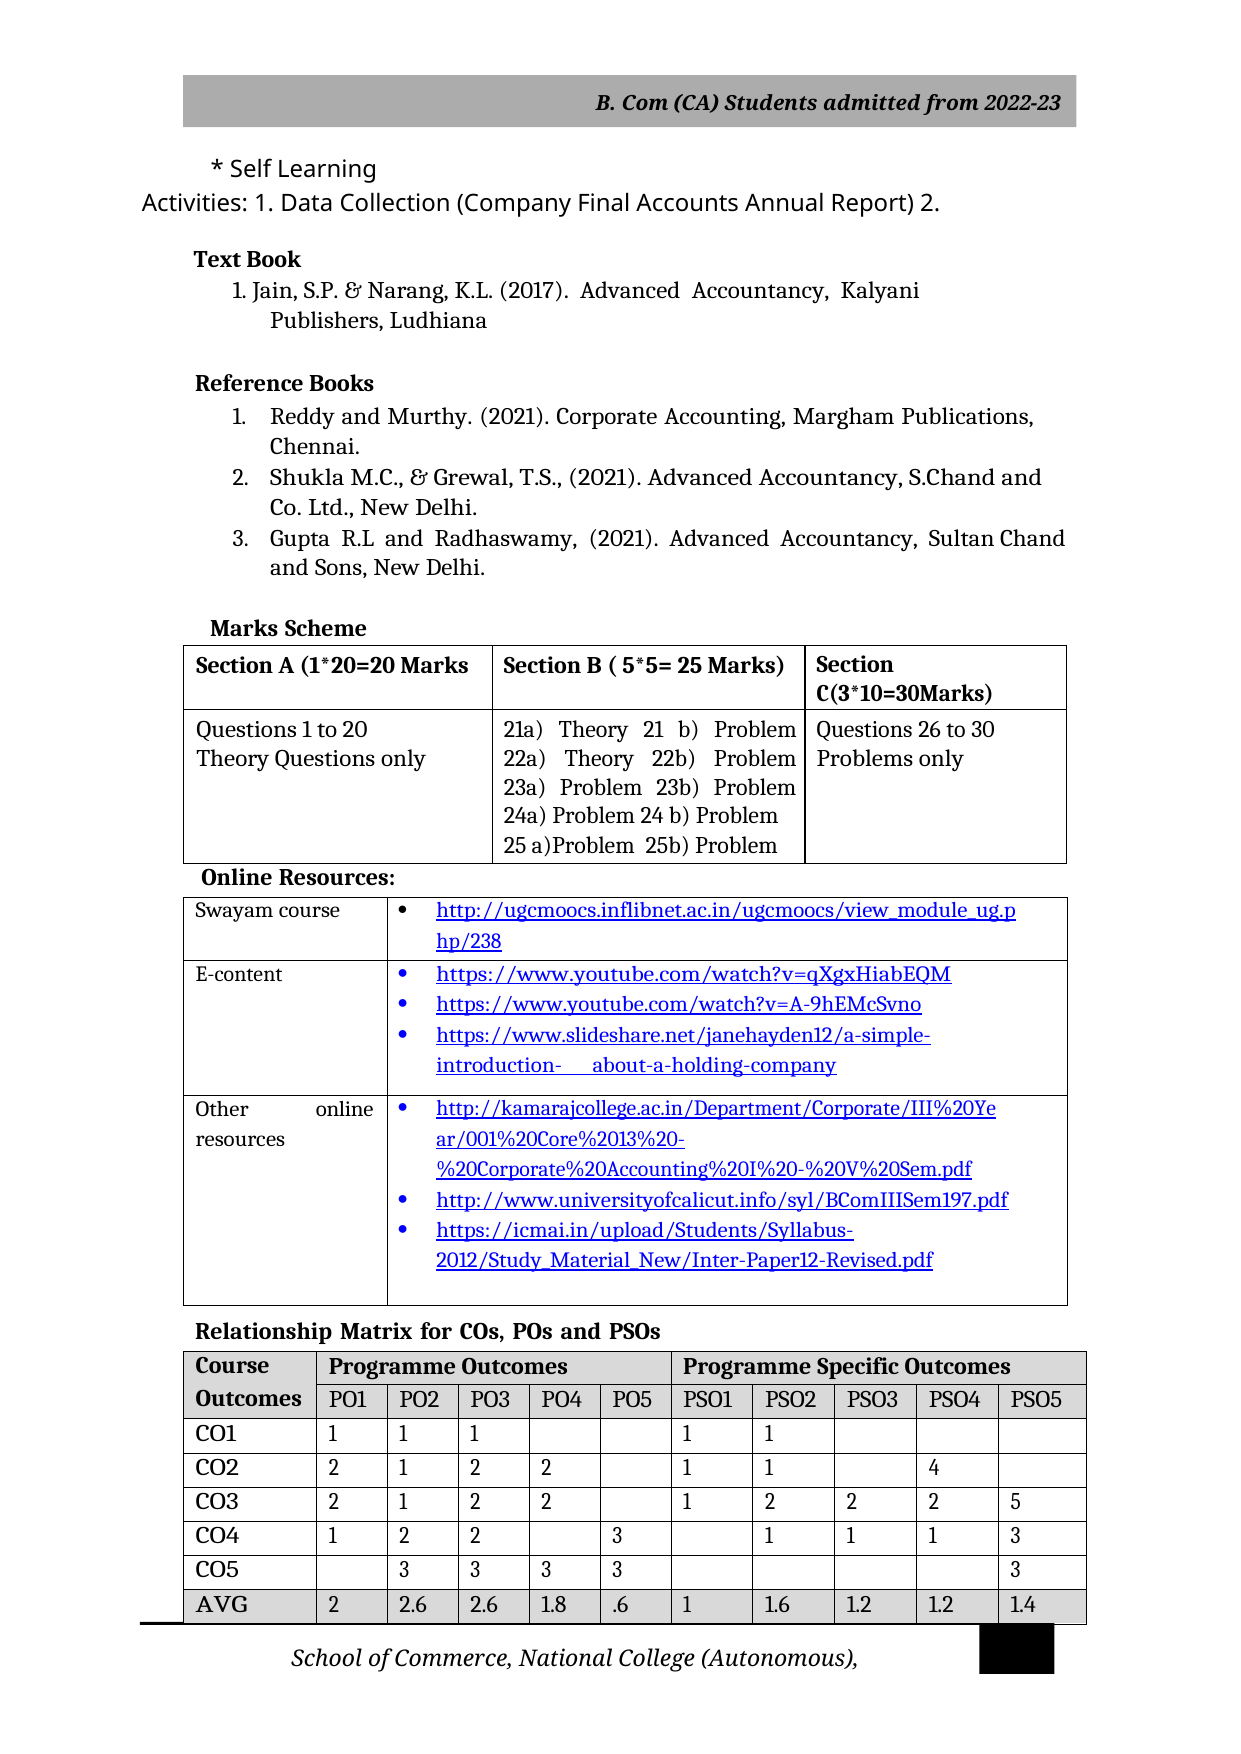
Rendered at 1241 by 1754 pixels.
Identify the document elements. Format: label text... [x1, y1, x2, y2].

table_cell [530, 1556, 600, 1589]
list Gupta R.L and Radhaswamy, (2021). Advanced Accountancy, Sultan Chand and Sons, New Delhi. [232, 524, 1069, 582]
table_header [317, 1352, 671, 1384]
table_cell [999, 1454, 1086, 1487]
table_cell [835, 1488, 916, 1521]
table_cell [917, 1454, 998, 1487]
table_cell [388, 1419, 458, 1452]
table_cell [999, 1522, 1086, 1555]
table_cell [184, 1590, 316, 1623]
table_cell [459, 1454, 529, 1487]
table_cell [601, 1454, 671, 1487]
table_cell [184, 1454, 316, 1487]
subtitle Reference Books [195, 370, 1134, 397]
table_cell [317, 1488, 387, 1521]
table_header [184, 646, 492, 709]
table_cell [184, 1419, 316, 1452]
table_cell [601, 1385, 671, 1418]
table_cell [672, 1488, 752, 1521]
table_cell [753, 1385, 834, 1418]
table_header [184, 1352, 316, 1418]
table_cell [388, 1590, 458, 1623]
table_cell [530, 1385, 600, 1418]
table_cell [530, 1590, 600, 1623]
subtitle Marks Scheme [210, 615, 1134, 642]
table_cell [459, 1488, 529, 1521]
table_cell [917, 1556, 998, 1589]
text 1. Jain, S.P. & Narang, K.L. (2017). Advanced Accountancy, Kalyani Publishers, Ludhiana [232, 277, 1029, 334]
subtitle Relationship Matrix for COs, POs and PSOs [195, 1318, 1134, 1346]
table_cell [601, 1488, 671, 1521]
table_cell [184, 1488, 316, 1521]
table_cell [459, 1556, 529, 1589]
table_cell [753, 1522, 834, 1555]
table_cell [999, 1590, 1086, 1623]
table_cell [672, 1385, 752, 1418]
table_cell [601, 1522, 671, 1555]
text Activities: 1. Data Collection (Company Final Accounts Annual Report) 2. [135, 186, 1134, 218]
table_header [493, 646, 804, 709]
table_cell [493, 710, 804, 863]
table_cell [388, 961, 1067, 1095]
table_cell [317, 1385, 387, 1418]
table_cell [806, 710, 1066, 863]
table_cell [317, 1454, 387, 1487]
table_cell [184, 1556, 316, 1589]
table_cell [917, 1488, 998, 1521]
text * Self Learning [135, 152, 1134, 185]
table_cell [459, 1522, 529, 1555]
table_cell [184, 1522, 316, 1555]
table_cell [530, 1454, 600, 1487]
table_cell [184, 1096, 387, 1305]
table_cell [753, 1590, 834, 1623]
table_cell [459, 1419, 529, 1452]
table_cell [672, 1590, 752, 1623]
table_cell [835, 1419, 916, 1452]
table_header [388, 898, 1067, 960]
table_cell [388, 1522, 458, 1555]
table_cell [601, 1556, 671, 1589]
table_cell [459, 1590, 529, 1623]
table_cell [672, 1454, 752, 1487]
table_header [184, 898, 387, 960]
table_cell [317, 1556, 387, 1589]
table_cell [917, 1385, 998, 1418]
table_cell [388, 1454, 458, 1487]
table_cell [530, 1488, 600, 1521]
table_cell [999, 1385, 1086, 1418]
list Shukla M.C., & Grewal, T.S., (2021). Advanced Accountancy, S.Chand and Co. Ltd., New Delhi. [232, 464, 1069, 521]
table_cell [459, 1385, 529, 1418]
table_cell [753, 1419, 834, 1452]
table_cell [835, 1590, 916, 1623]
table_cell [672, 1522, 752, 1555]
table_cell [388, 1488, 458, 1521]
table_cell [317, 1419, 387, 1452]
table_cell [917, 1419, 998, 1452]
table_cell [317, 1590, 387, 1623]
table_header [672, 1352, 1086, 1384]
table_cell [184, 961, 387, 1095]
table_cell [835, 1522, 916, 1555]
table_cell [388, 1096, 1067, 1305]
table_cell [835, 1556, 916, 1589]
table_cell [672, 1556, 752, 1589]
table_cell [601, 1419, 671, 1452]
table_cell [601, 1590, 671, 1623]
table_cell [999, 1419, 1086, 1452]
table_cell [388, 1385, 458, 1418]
list Reddy and Murthy. (2021). Corporate Accounting, Margham Publications, Chennai. [232, 403, 1069, 461]
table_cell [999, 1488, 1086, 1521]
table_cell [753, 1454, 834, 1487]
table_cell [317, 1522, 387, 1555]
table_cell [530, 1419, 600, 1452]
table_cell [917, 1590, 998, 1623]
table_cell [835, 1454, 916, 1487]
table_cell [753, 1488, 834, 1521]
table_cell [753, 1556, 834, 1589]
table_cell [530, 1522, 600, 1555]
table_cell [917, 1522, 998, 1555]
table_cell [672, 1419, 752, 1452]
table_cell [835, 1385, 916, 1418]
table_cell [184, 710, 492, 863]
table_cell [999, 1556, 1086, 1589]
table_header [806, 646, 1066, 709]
subtitle Text Book [193, 246, 1134, 273]
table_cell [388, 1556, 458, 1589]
text Online Resources: [201, 864, 1134, 892]
